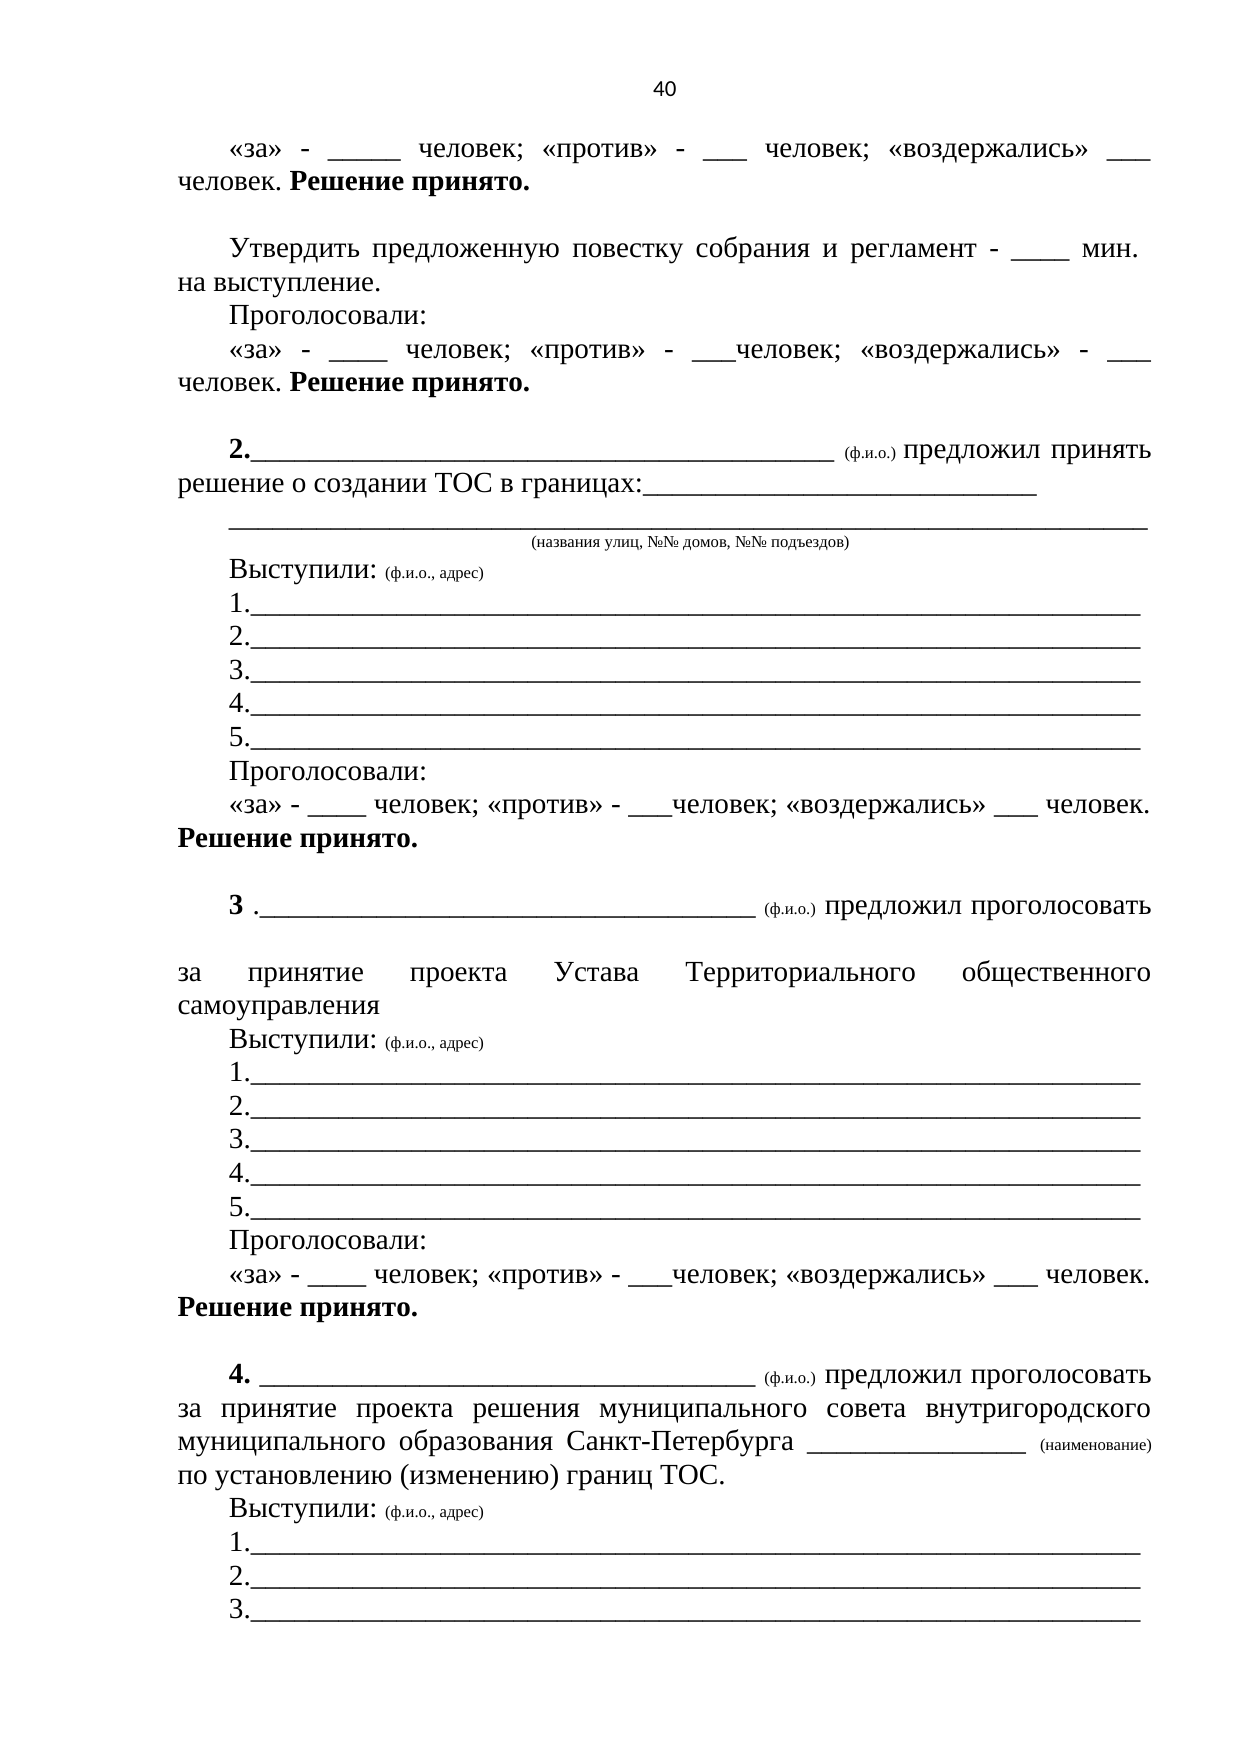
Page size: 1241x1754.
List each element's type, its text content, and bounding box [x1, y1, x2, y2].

text (названия улиц, №№ домов, №№ подъездов) [177, 532, 1152, 551]
text 1._____________________________________________________________ [177, 1524, 1152, 1558]
text «за» - ____ человек; «против» - ___человек; «воздержались» ___ человек. Решение принято. [177, 786, 1152, 853]
text Выступили: (ф.и.о., адрес) [177, 1491, 1152, 1524]
text «за» - ____ человек; «против» - ___человек; «воздержались» ___ человек. Решение принято. [177, 1256, 1152, 1323]
text 2._____________________________________________________________ [177, 618, 1152, 652]
text 2.________________________________________ (ф.и.о.) предложил принять решение о создании ТОС в границах:___________________________ [177, 432, 1152, 499]
text Проголосовали: [177, 297, 1152, 331]
text 1._____________________________________________________________ [177, 1054, 1152, 1088]
text 4. __________________________________ (ф.и.о.) предложил проголосовать за принятие проекта решения муниципального совета внутригородского муниципального образования Санкт-Петербурга _______________ (наименование) по установлению (изменению) границ ТОС. [177, 1356, 1152, 1491]
text Проголосовали: [177, 1222, 1152, 1256]
text Проголосовали: [177, 753, 1152, 786]
text 2._____________________________________________________________ [177, 1088, 1152, 1122]
text Выступили: (ф.и.о., адрес) [177, 551, 1152, 585]
text _______________________________________________________________ [177, 499, 1152, 532]
text 4._____________________________________________________________ [177, 1155, 1152, 1189]
text «за» - _____ человек; «против» - ___ человек; «воздержались» ___ человек. Решение принято. [177, 130, 1152, 197]
text 1._____________________________________________________________ [177, 585, 1152, 618]
text 3._____________________________________________________________ [177, 1122, 1152, 1155]
text 3._____________________________________________________________ [177, 652, 1152, 686]
text 5._____________________________________________________________ [177, 719, 1152, 753]
text Утвердить предложенную повестку собрания и регламент - ____ мин. на выступление. [177, 230, 1152, 297]
text 4._____________________________________________________________ [177, 686, 1152, 719]
text 5._____________________________________________________________ [177, 1189, 1152, 1222]
text 2._____________________________________________________________ [177, 1558, 1152, 1591]
text 3._____________________________________________________________ [177, 1591, 1152, 1625]
text 3 .__________________________________ (ф.и.о.) предложил проголосовать за принятие проекта Устава Территориального общественного самоуправления [177, 887, 1152, 1021]
text Выступили: (ф.и.о., адрес) [177, 1021, 1152, 1054]
text «за» - ____ человек; «против» - ___человек; «воздержались» - ___ человек. Решение принято. [177, 331, 1152, 398]
